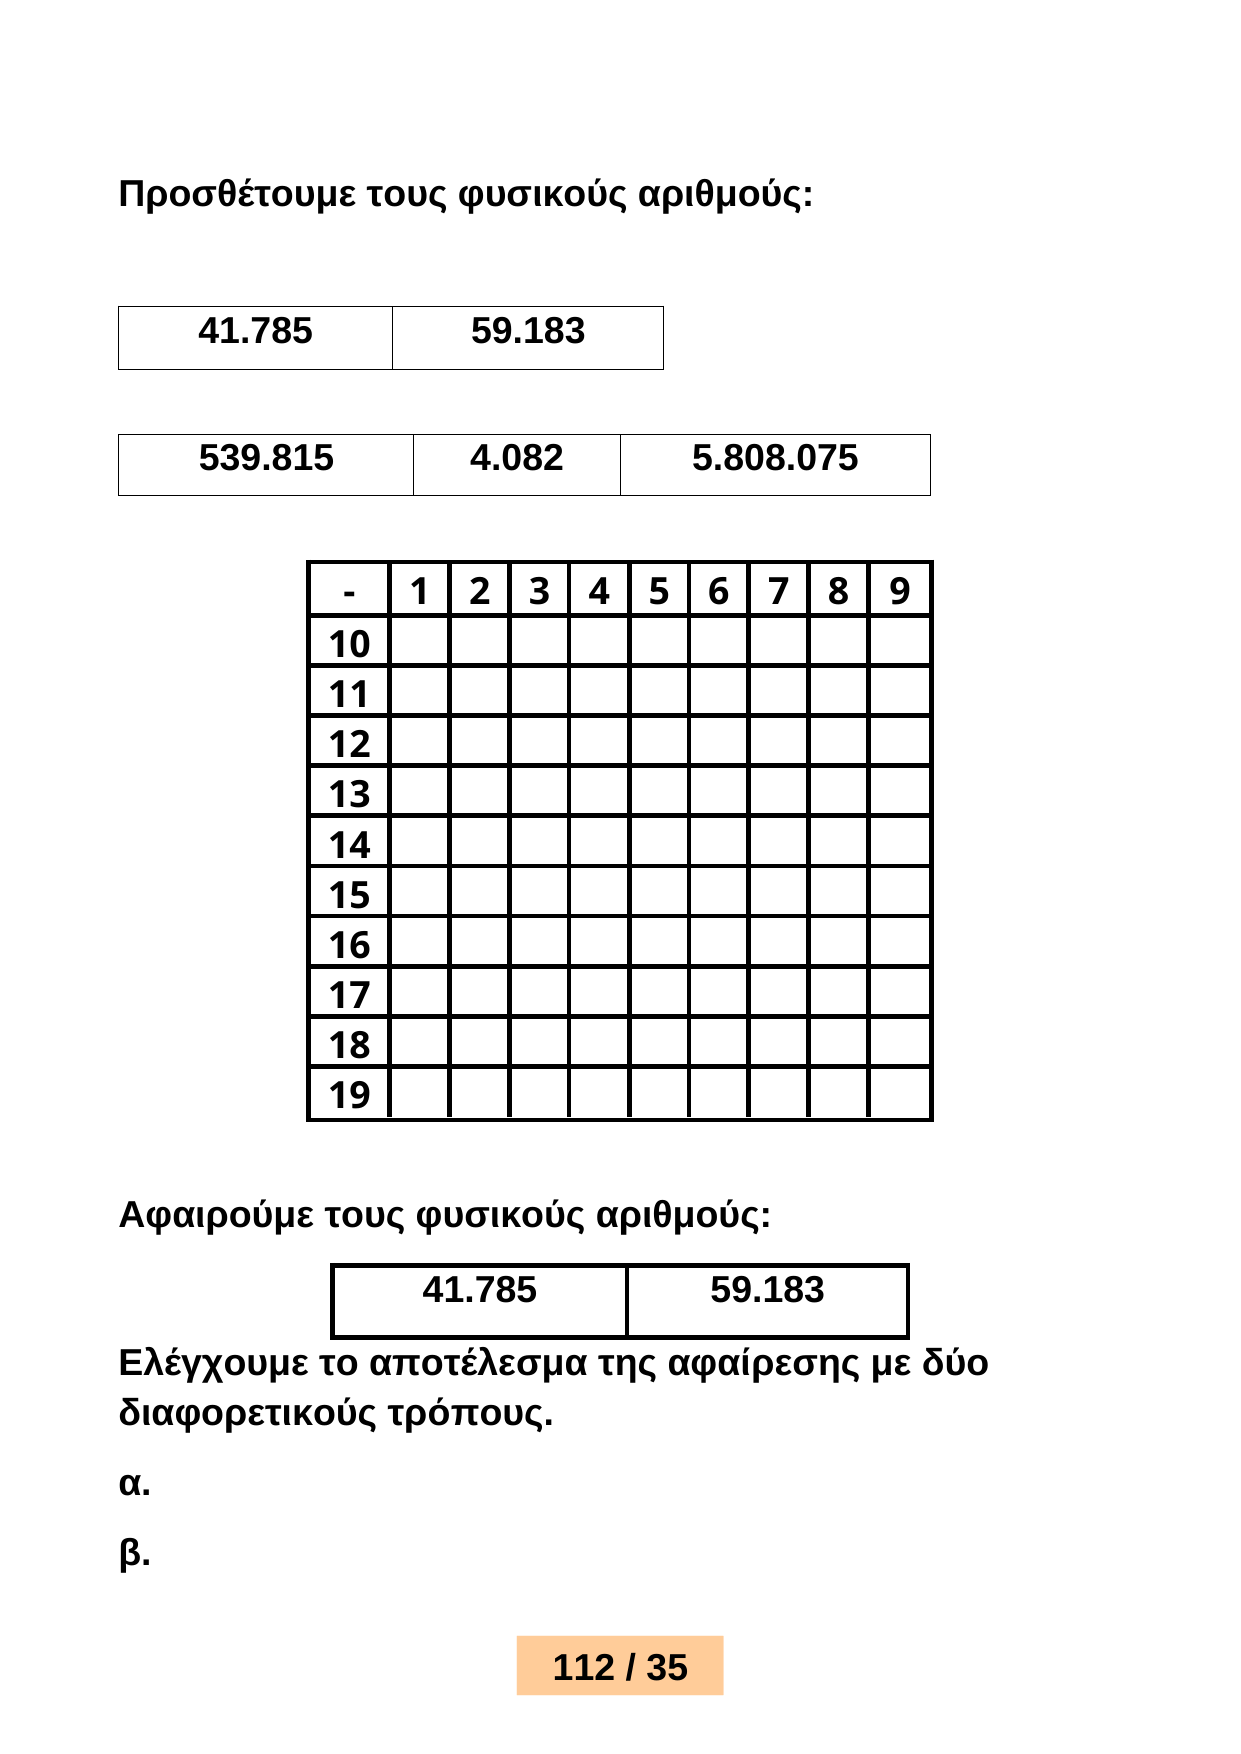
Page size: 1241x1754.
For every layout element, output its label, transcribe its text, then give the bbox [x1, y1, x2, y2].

table_cell [691, 868, 746, 913]
table_cell [632, 918, 687, 964]
table_cell [571, 1069, 627, 1117]
table_header 41.785 [335, 1268, 625, 1335]
table_cell [632, 668, 687, 713]
text α. [118, 1460, 1122, 1503]
table_cell [452, 618, 507, 663]
table_cell [691, 1019, 746, 1064]
table_cell 18 [311, 1019, 387, 1064]
table_cell [632, 868, 687, 913]
table_cell [691, 618, 746, 663]
table_cell [571, 1019, 627, 1064]
table_cell [811, 969, 866, 1014]
table_cell [392, 1069, 447, 1117]
table_cell 13 [311, 768, 387, 813]
table_cell [751, 668, 806, 713]
table_header 539.815 [119, 435, 413, 494]
table_cell 16 [311, 918, 387, 964]
table_cell [811, 1019, 866, 1064]
table_cell [811, 768, 866, 813]
table_cell [751, 768, 806, 813]
table_cell [632, 618, 687, 663]
table_cell [871, 1069, 929, 1117]
table_cell [871, 868, 929, 913]
table_cell [452, 1069, 507, 1117]
table_cell [751, 969, 806, 1014]
table_cell [512, 1019, 567, 1064]
table_cell [691, 918, 746, 964]
table_cell [871, 918, 929, 964]
table_cell [571, 918, 627, 964]
table_cell 15 [311, 868, 387, 913]
table_cell [571, 718, 627, 763]
table_cell [571, 668, 627, 713]
table_cell [512, 918, 567, 964]
table_header 2 [452, 564, 507, 613]
table_cell [632, 1069, 687, 1117]
table_cell [871, 768, 929, 813]
table_cell [392, 668, 447, 713]
table_cell [811, 718, 866, 763]
text Ελέγχουμε το αποτέλεσμα της αφαίρεσης με δύο διαφορετικούς τρόπους. [118, 1340, 1122, 1433]
table_header 59.183 [393, 307, 663, 369]
table_cell [452, 918, 507, 964]
table_cell [571, 868, 627, 913]
table_header 6 [691, 564, 746, 613]
table_cell [751, 868, 806, 913]
table_cell [392, 618, 447, 663]
table_header 5.808.075 [621, 435, 930, 494]
table_cell [751, 818, 806, 864]
table_cell [632, 969, 687, 1014]
table_cell [571, 969, 627, 1014]
table_cell [751, 718, 806, 763]
table_cell [512, 618, 567, 663]
text Αφαιρούμε τους φυσικούς αριθμούς: [118, 1192, 1122, 1236]
table_cell [571, 618, 627, 663]
table_cell [392, 868, 447, 913]
table_header 5 [632, 564, 687, 613]
table_cell [452, 718, 507, 763]
table_cell [512, 818, 567, 864]
table_cell [452, 768, 507, 813]
table_cell [811, 918, 866, 964]
table_cell [751, 918, 806, 964]
table_cell [452, 668, 507, 713]
table_cell [512, 1069, 567, 1117]
table_cell [751, 618, 806, 663]
table_cell 12 [311, 718, 387, 763]
table_cell [811, 1069, 866, 1117]
table_cell [811, 668, 866, 713]
table_cell [691, 718, 746, 763]
table_cell [871, 618, 929, 663]
table_cell [691, 969, 746, 1014]
table_cell [392, 1019, 447, 1064]
table_cell [632, 1019, 687, 1064]
table_cell [452, 969, 507, 1014]
table_cell [452, 1019, 507, 1064]
table_cell [871, 1019, 929, 1064]
table_header - [311, 564, 387, 613]
table_cell 10 [311, 618, 387, 663]
table_header 59.183 [629, 1268, 906, 1335]
table_header 4.082 [414, 435, 620, 494]
table_cell [392, 718, 447, 763]
table_header 41.785 [119, 307, 392, 369]
table_cell [571, 768, 627, 813]
table_cell [392, 918, 447, 964]
table_cell 14 [311, 818, 387, 864]
table_cell [512, 718, 567, 763]
table_cell [811, 818, 866, 864]
table_cell [811, 618, 866, 663]
text Προσθέτουμε τους φυσικούς αριθμούς: [118, 171, 1122, 214]
table_cell [392, 818, 447, 864]
table_cell [691, 768, 746, 813]
table_header 9 [871, 564, 929, 613]
table_cell [871, 969, 929, 1014]
table_cell [871, 818, 929, 864]
table_cell [632, 768, 687, 813]
table_cell [632, 718, 687, 763]
table_header 4 [571, 564, 627, 613]
table_cell [811, 868, 866, 913]
table_cell [691, 668, 746, 713]
table_cell [632, 818, 687, 864]
table_cell [751, 1069, 806, 1117]
table_header 1 [392, 564, 447, 613]
table_cell 17 [311, 969, 387, 1014]
table_cell [571, 818, 627, 864]
table_cell [871, 668, 929, 713]
table_cell 11 [311, 668, 387, 713]
table_cell [392, 969, 447, 1014]
table_cell [512, 969, 567, 1014]
table_header 8 [811, 564, 866, 613]
table_cell [751, 1019, 806, 1064]
table_cell [512, 668, 567, 713]
table_cell [512, 768, 567, 813]
table_header 3 [512, 564, 567, 613]
table_cell [512, 868, 567, 913]
text β. [118, 1531, 1122, 1574]
table_cell [392, 768, 447, 813]
table_cell [871, 718, 929, 763]
table_cell 19 [311, 1069, 387, 1117]
table_cell [691, 818, 746, 864]
table_cell [691, 1069, 746, 1117]
table_cell [452, 818, 507, 864]
table_header 7 [751, 564, 806, 613]
table_cell [452, 868, 507, 913]
